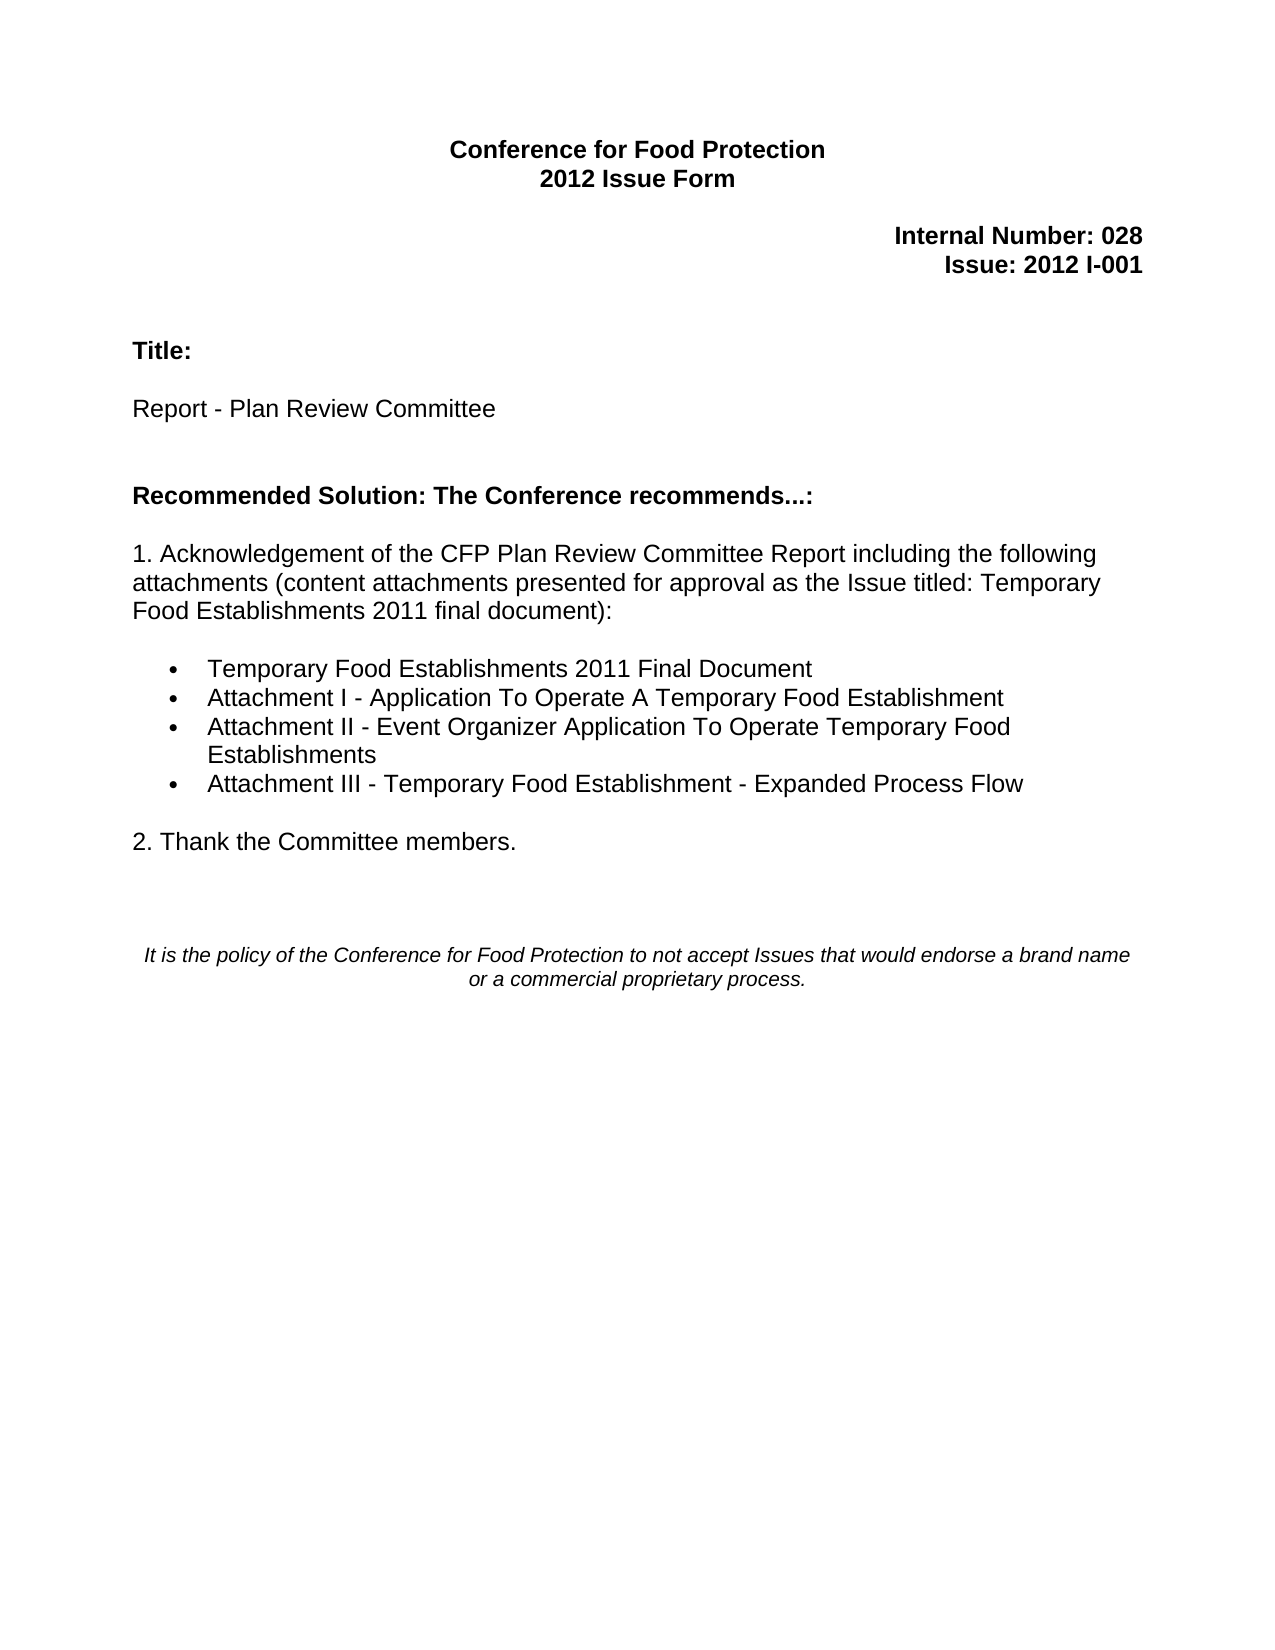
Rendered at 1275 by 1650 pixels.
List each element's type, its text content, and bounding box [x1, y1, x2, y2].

text 1. Acknowledgement of the CFP Plan Review Committee Report including the following attachments (content attachments presented for approval as the Issue titled: Temporary Food Establishments 2011 final document): [132, 539, 1143, 625]
text Title: [132, 336, 1143, 365]
text Internal Number: 028 [132, 221, 1143, 250]
text 2012 Issue Form [132, 164, 1143, 192]
text Recommended Solution: The Conference recommends...: [132, 481, 1143, 509]
text It is the policy of the Conference for Food Protection to not accept Issues that would endorse a brand name or a commercial proprietary process. [132, 942, 1143, 990]
list Attachment II - Event Organizer Application To Operate Temporary Food Establishments [169, 712, 1143, 769]
text Issue: 2012 I-001 [132, 250, 1143, 279]
text 2. Thank the Committee members. [132, 827, 1143, 856]
text Conference for Food Protection [132, 135, 1143, 164]
list Attachment III - Temporary Food Establishment - Expanded Process Flow [169, 769, 1143, 798]
text Report - Plan Review Committee [132, 394, 1143, 423]
list Attachment I - Application To Operate A Temporary Food Establishment [169, 683, 1143, 712]
list Temporary Food Establishments 2011 Final Document [169, 654, 1143, 683]
